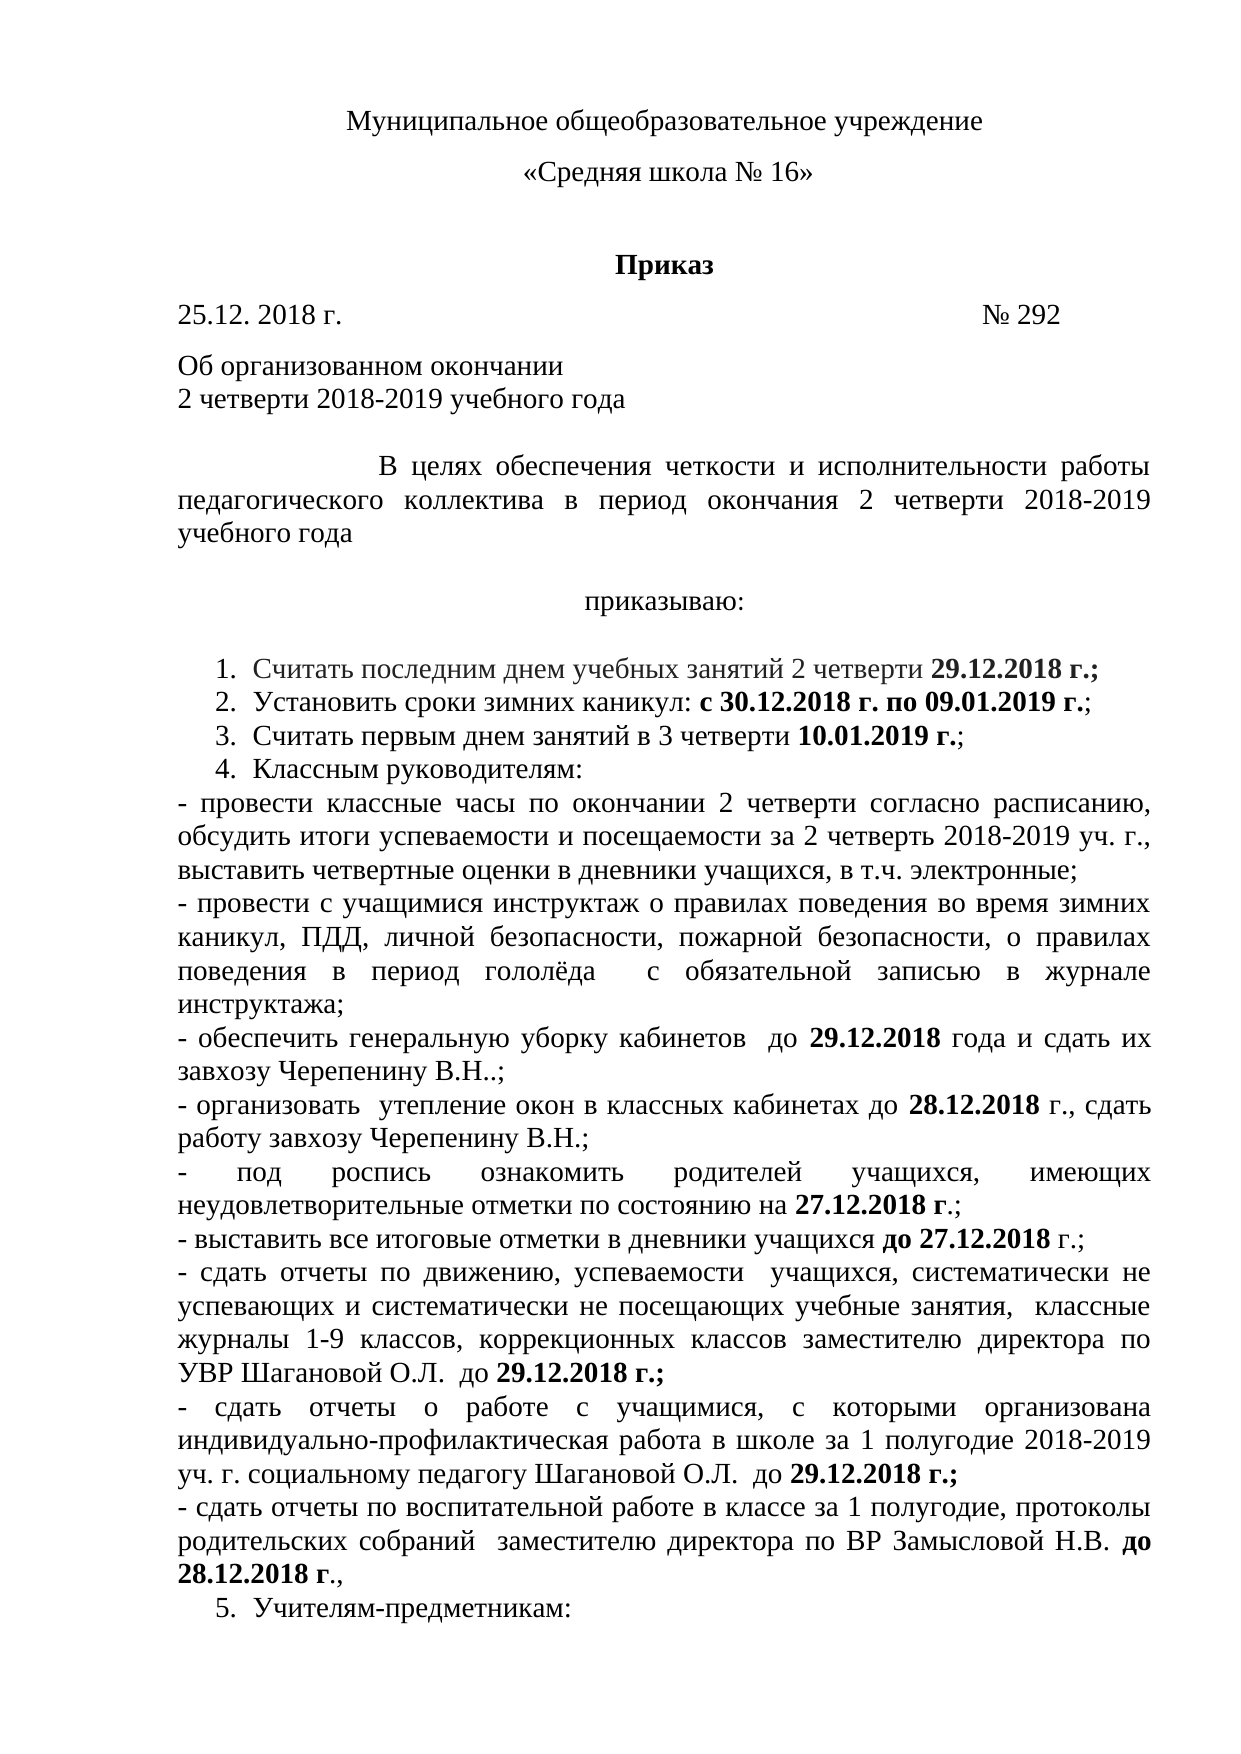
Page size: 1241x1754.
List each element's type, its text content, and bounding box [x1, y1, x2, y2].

list Считать последним днем учебных занятий 2 четверти 29.12.2018 г.; [215, 651, 1152, 684]
text - сдать отчеты о работе с учащимися, с которыми организована индивидуально-профилактическая работа в школе за 1 полугодие 2018-2019 уч. г. социальному педагогу Шагановой О.Л. до 29.12.2018 г.; [177, 1389, 1152, 1489]
text Приказ [177, 247, 1152, 281]
text - сдать отчеты по движению, успеваемости учащихся, систематически не успевающих и систематически не посещающих учебные занятия, классные журналы 1-9 классов, коррекционных классов заместителю директора по УВР Шагановой О.Л. до 29.12.2018 г.; [177, 1254, 1152, 1389]
title Муниципальное общеобразовательное учреждение [177, 103, 1152, 137]
list Считать первым днем занятий в 3 четверти 10.01.2019 г.; [215, 718, 1152, 751]
text 2 четверти 2018-2019 учебного года [177, 381, 1152, 415]
text - сдать отчеты по воспитательной работе в классе за 1 полугодие, протоколы родительских собраний заместителю директора по ВР Замысловой Н.В. до 28.12.2018 г., [177, 1489, 1152, 1590]
text 25.12. 2018 г. № 292 [177, 297, 1152, 331]
title «Средняя школа № 16» [177, 154, 1152, 187]
text - выставить все итоговые отметки в дневники учащихся до 27.12.2018 г.; [177, 1221, 1152, 1254]
text - организовать утепление окон в классных кабинетах до 28.12.2018 г., сдать работу завхозу Черепенину В.Н.; [177, 1087, 1152, 1154]
text приказываю: [177, 583, 1152, 617]
text В целях обеспечения четкости и исполнительности работы педагогического коллектива в период окончания 2 четверти 2018-2019 учебного года [177, 448, 1152, 549]
list Классным руководителям: [215, 751, 1152, 785]
text - провести с учащимися инструктаж о правилах поведения во время зимних каникул, ПДД, личной безопасности, пожарной безопасности, о правилах поведения в период гололёда с обязательной записью в журнале инструктажа; [177, 886, 1152, 1020]
text - под роспись ознакомить родителей учащихся, имеющих неудовлетворительные отметки по состоянию на 27.12.2018 г.; [177, 1154, 1152, 1221]
list Установить сроки зимних каникул: с 30.12.2018 г. по 09.01.2019 г.; [215, 684, 1152, 718]
text Об организованном окончании [177, 348, 1152, 381]
text - обеспечить генеральную уборку кабинетов до 29.12.2018 года и сдать их завхозу Черепенину В.Н..; [177, 1020, 1152, 1087]
text - провести классные часы по окончании 2 четверти согласно расписанию, обсудить итоги успеваемости и посещаемости за 2 четверть 2018-2019 уч. г., выставить четвертные оценки в дневники учащихся, в т.ч. электронные; [177, 785, 1152, 886]
list Учителям-предметникам: [215, 1590, 1152, 1623]
